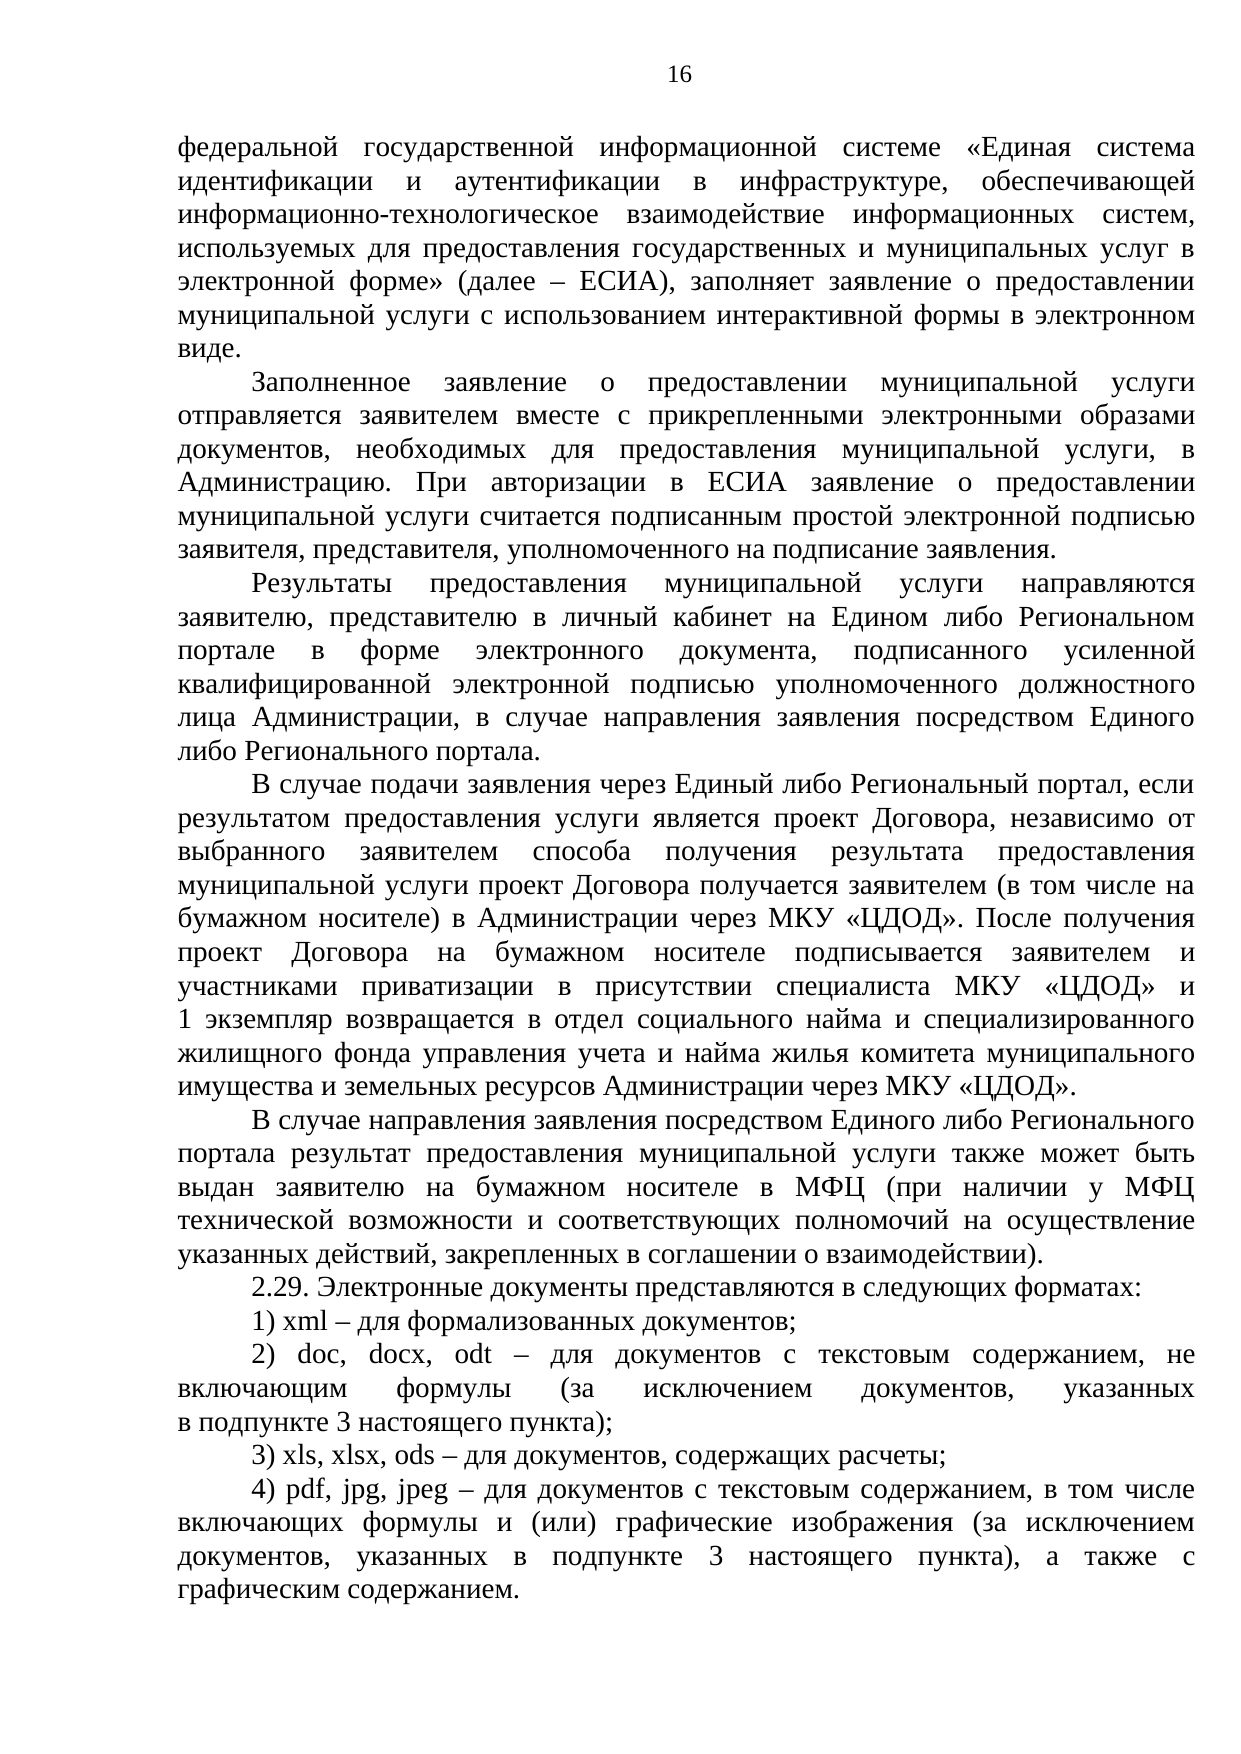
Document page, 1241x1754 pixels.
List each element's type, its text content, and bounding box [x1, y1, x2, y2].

text 2.29. Электронные документы представляются в следующих форматах: [177, 1269, 1196, 1303]
text 3) xls, xlsx, ods – для документов, содержащих расчеты; [177, 1437, 1196, 1471]
text Результаты предоставления муниципальной услуги направляются заявителю, представителю в личный кабинет на Едином либо Региональном портале в форме электронного документа, подписанного усиленной квалифицированной электронной подписью уполномоченного должностного лица Администрации, в случае направления заявления посредством Единого либо Регионального портала. [177, 565, 1196, 766]
text 2) doc, docx, odt – для документов с текстовым содержанием, не включающим формулы (за исключением документов, указанных в подпункте 3 настоящего пункта); [177, 1337, 1196, 1437]
text 4) pdf, jpg, jpeg – для документов с текстовым содержанием, в том числе включающих формулы и (или) графические изображения (за исключением документов, указанных в подпункте 3 настоящего пункта), а также с графическим содержанием. [177, 1471, 1196, 1605]
text 1) xml – для формализованных документов; [177, 1303, 1196, 1337]
text В случае подачи заявления через Единый либо Региональный портал, если результатом предоставления услуги является проект Договора, независимо от выбранного заявителем способа получения результата предоставления муниципальной услуги проект Договора получается заявителем (в том числе на бумажном носителе) в Администрации через МКУ «ЦДОД». После получения проект Договора на бумажном носителе подписывается заявителем и участниками приватизации в присутствии специалиста МКУ «ЦДОД» и 1 экземпляр возвращается в отдел социального найма и специализированного жилищного фонда управления учета и найма жилья комитета муниципального имущества и земельных ресурсов Администрации через МКУ «ЦДОД». [177, 766, 1196, 1102]
text Заполненное заявление о предоставлении муниципальной услуги отправляется заявителем вместе с прикрепленными электронными образами документов, необходимых для предоставления муниципальной услуги, в Администрацию. При авторизации в ЕСИА заявление о предоставлении муниципальной услуги считается подписанным простой электронной подписью заявителя, представителя, уполномоченного на подписание заявления. [177, 364, 1196, 565]
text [177, 129, 1196, 364]
text В случае направления заявления посредством Единого либо Регионального портала результат предоставления муниципальной услуги также может быть выдан заявителю на бумажном носителе в МФЦ (при наличии у МФЦ технической возможности и соответствующих полномочий на осуществление указанных действий, закрепленных в соглашении о взаимодействии). [177, 1102, 1196, 1269]
